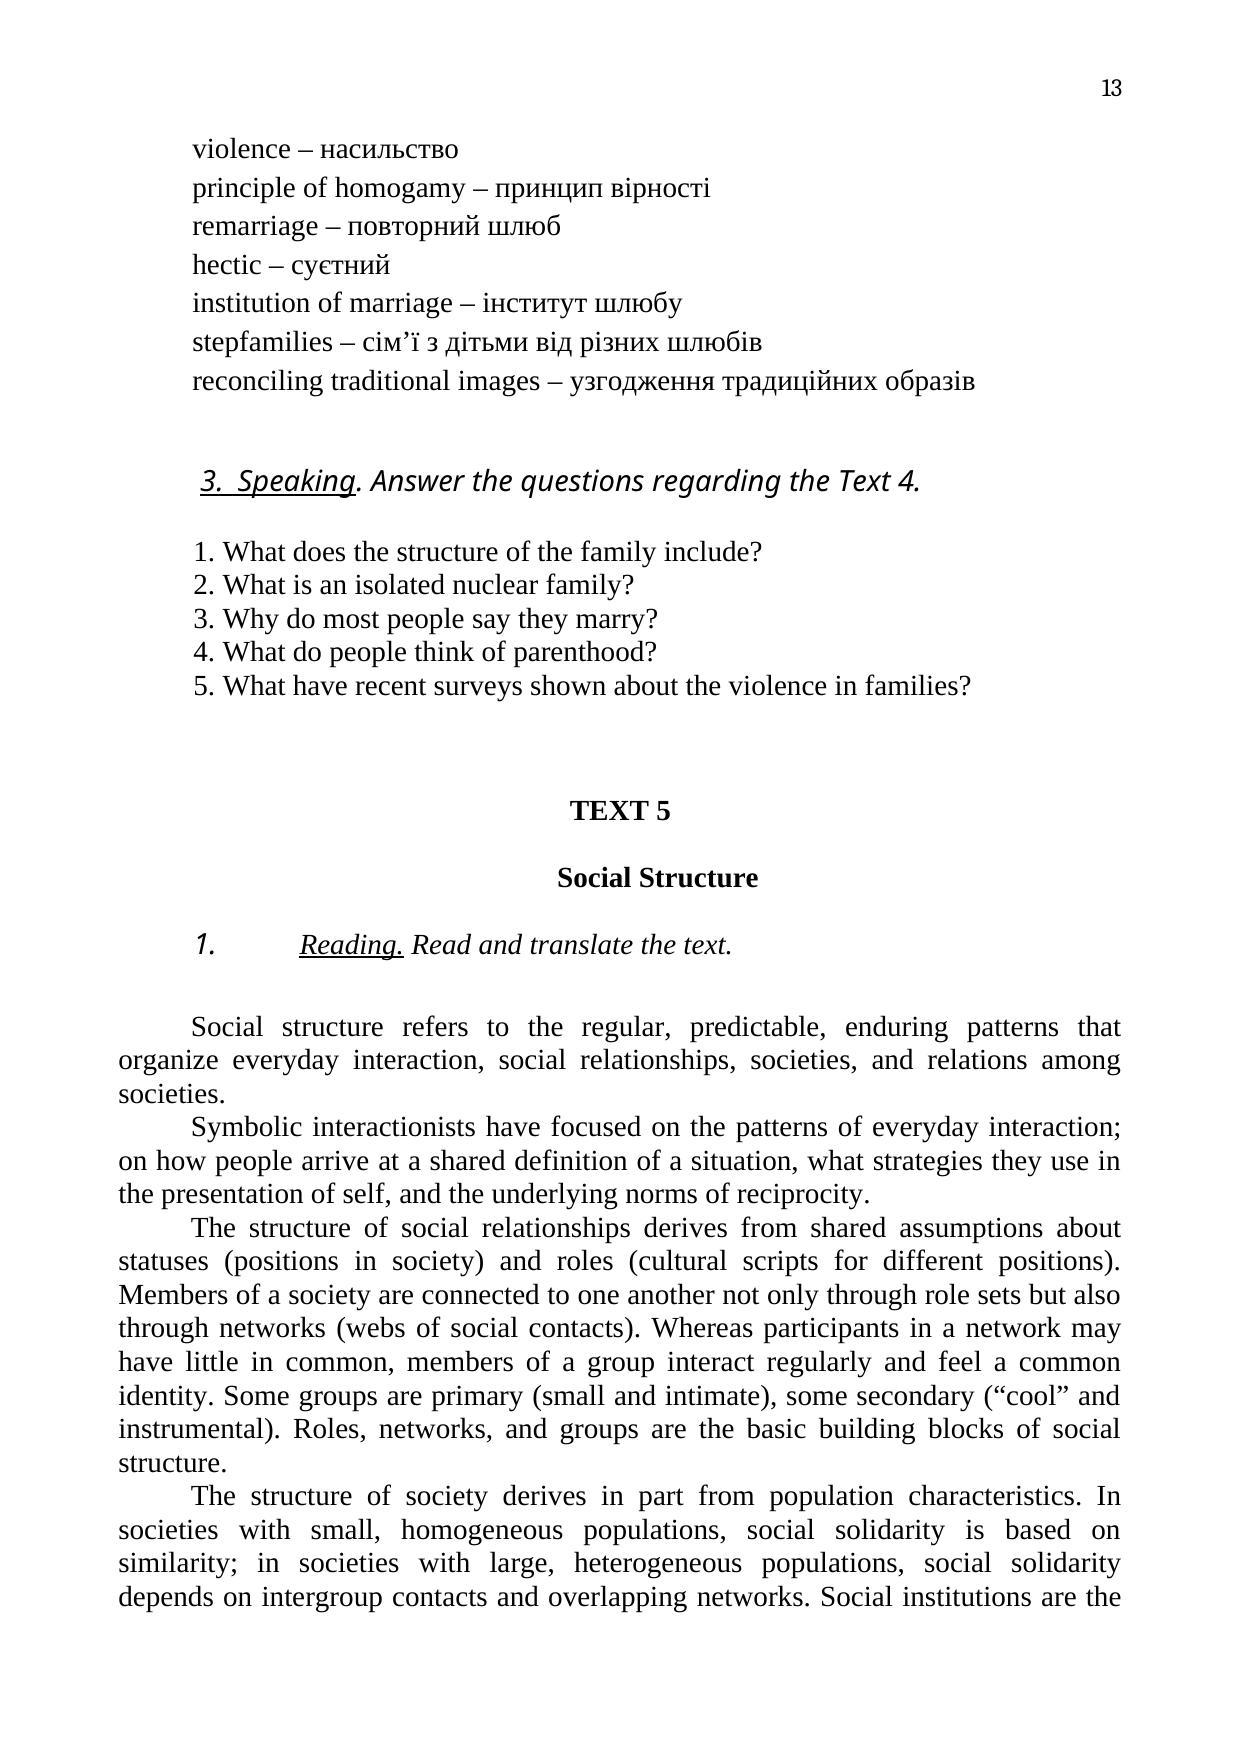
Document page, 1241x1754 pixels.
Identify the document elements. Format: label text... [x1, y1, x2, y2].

text 1. What does the structure of the family include? [118, 534, 1122, 567]
list Speaking. Answer the questions regarding the Text 4. [200, 461, 1122, 500]
text Symbolic interactionists have focused on the patterns of everyday interaction; on how people arrive at a shared definition of a situation, what strategies they use in the presentation of self, and the underlying norms of reciprocity. [118, 1109, 1122, 1210]
list reconciling traditional images – узгодження традиційних образів [118, 363, 1122, 396]
list stepfamilies – сім’ї з дітьми від різних шлюбів [118, 324, 1122, 358]
list institution of marriage – інститут шлюбу [118, 286, 1122, 319]
list hectic – суєтний [118, 247, 1122, 281]
text TEXT 5 [118, 793, 1122, 827]
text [118, 1478, 1122, 1612]
list violence – насильство [118, 131, 1122, 165]
text Social Structure [193, 861, 1122, 894]
text 4. What do people think of parenthood? [118, 634, 1122, 668]
text The structure of social relationships derives from shared assumptions about statuses (positions in society) and roles (cultural scripts for different positions). Members of a society are connected to one another not only through role sets but also through networks (webs of social contacts). Whereas participants in a network may have little in common, members of a group interact regularly and feel a common identity. Some groups are primary (small and intimate), some secondary (“cool” and instrumental). Roles, networks, and groups are the basic building blocks of social structure. [118, 1210, 1122, 1478]
text 2. What is an isolated nuclear family? [118, 567, 1122, 601]
list remarriage – повторний шлюб [118, 208, 1122, 242]
list principle of homogamy – принцип вірності [118, 170, 1122, 203]
text 3. Why do most people say they marry? [118, 601, 1122, 634]
text 5. What have recent surveys shown about the violence in families? [118, 668, 1122, 701]
list Reading. Read and translate the text. [193, 923, 1122, 963]
text Social structure refers to the regular, predictable, enduring patterns that organize everyday interaction, social relationships, societies, and relations among societies. [118, 1009, 1122, 1109]
